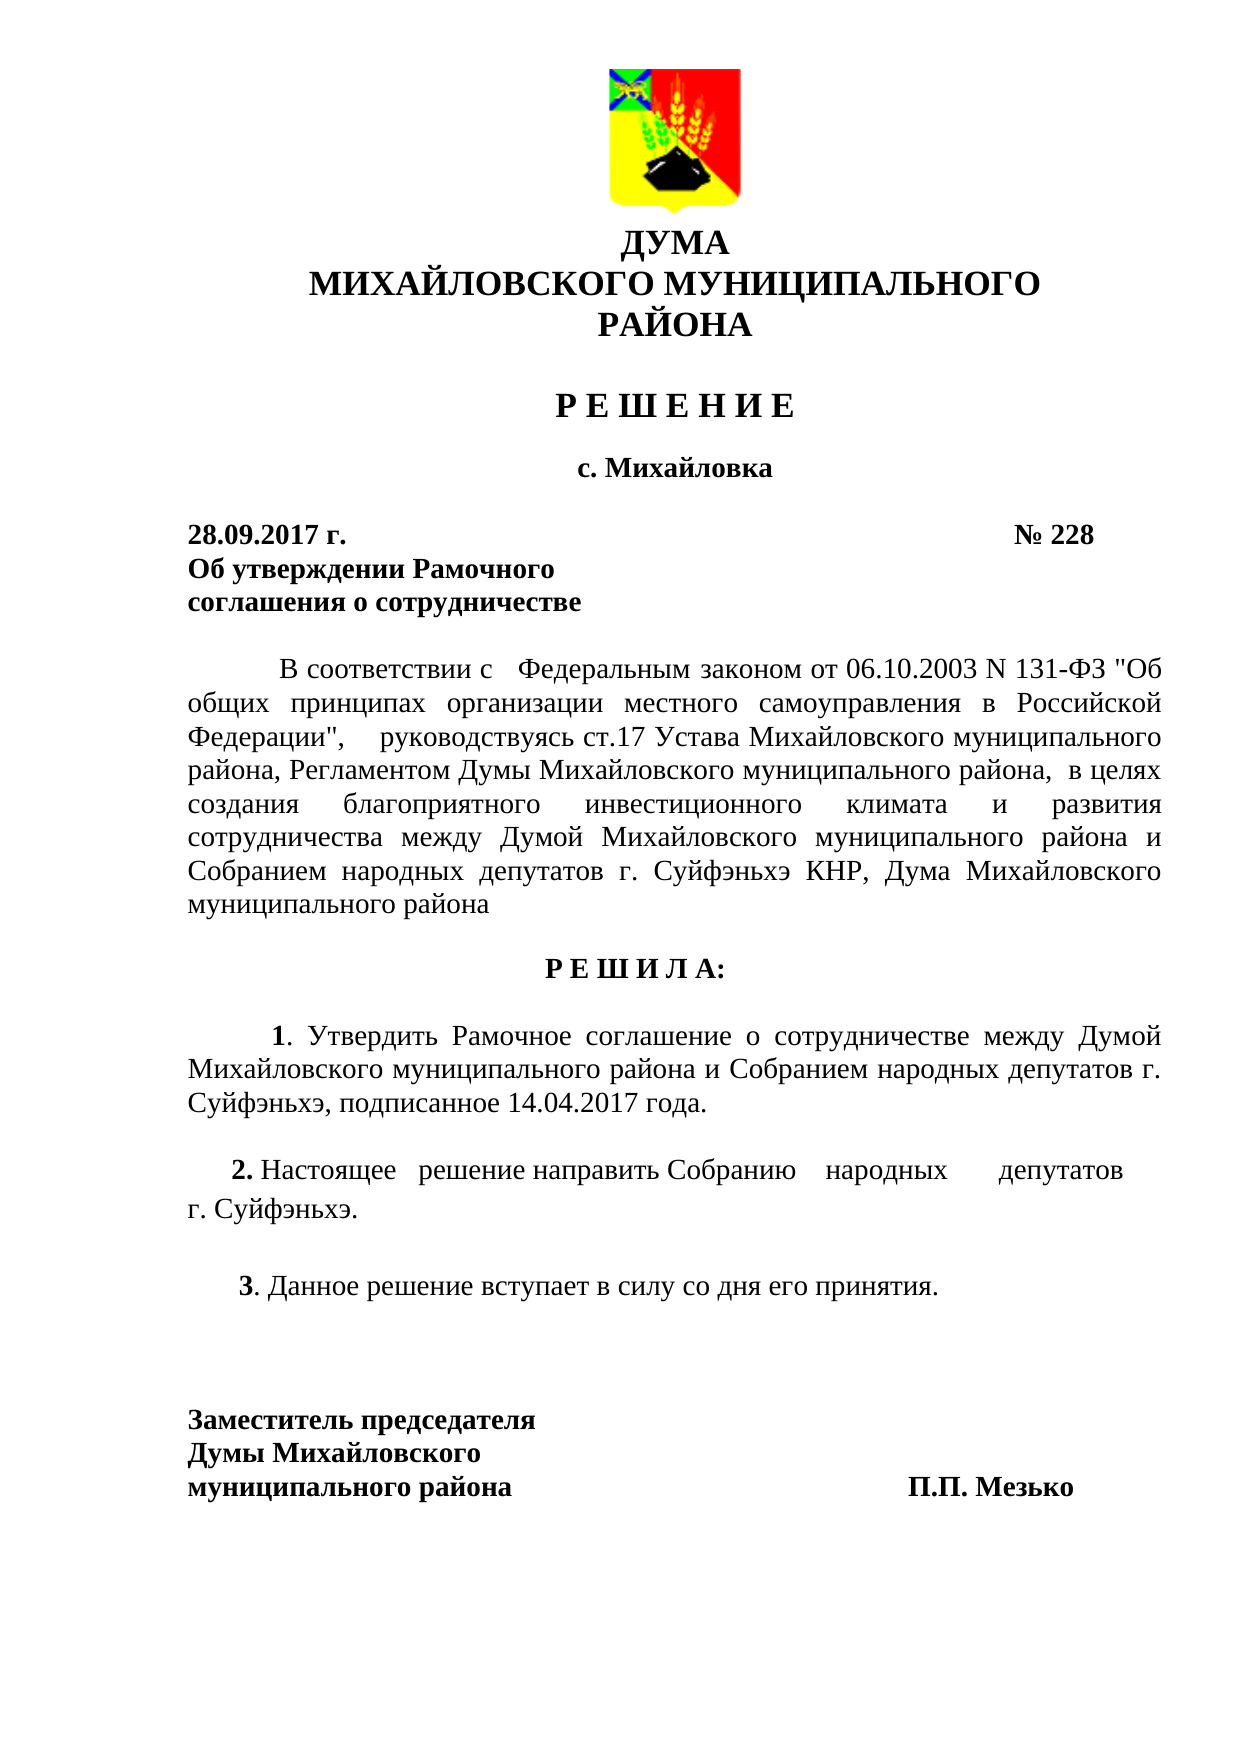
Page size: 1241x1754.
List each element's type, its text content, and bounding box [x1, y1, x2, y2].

subtitle Об утверждении Рамочного [187, 551, 1162, 584]
text Р Е Ш И Л А: [187, 951, 1162, 984]
subtitle Р Е Ш Е Н И Е [187, 384, 1162, 425]
text 28.09.2017 г. № 228 [187, 517, 1162, 551]
text муниципального района П.П. Мезько [187, 1469, 1162, 1503]
text г. Суйфэньхэ. [187, 1191, 1162, 1224]
subtitle РАЙОНА [187, 303, 1162, 344]
text В соответствии с Федеральным законом от 06.10.2003 N 131-ФЗ "Об общих принципах организации местного самоуправления в Российской Федерации", руководствуясь ст.17 Устава Михайловского муниципального района, Регламентом Думы Михайловского муниципального района, в целях создания благоприятного инвестиционного климата и развития сотрудничества между Думой Михайловского муниципального района и Собранием народных депутатов г. Суйфэньхэ КНР, Дума Михайловского муниципального района [187, 652, 1162, 920]
text соглашения о сотрудничестве [173, 584, 1162, 618]
text 3. Данное решение вступает в силу со дня его принятия. [187, 1268, 1162, 1301]
text с. Михайловка [187, 450, 1162, 484]
text Думы Михайловского [187, 1436, 1162, 1469]
text Заместитель председателя [187, 1402, 1162, 1436]
text 1. Утвердить Рамочное соглашение о сотрудничестве между Думой Михайловского муниципального района и Собранием народных депутатов г. Суйфэньхэ, подписанное 14.04.2017 года. [187, 1018, 1162, 1119]
subtitle МИХАЙЛОВСКОГО МУНИЦИПАЛЬНОГО [187, 262, 1162, 303]
subtitle ДУМА [187, 69, 1162, 262]
picture [609, 69, 741, 222]
text 2. Настоящее решение направить Собранию народных депутатов [187, 1152, 1162, 1186]
